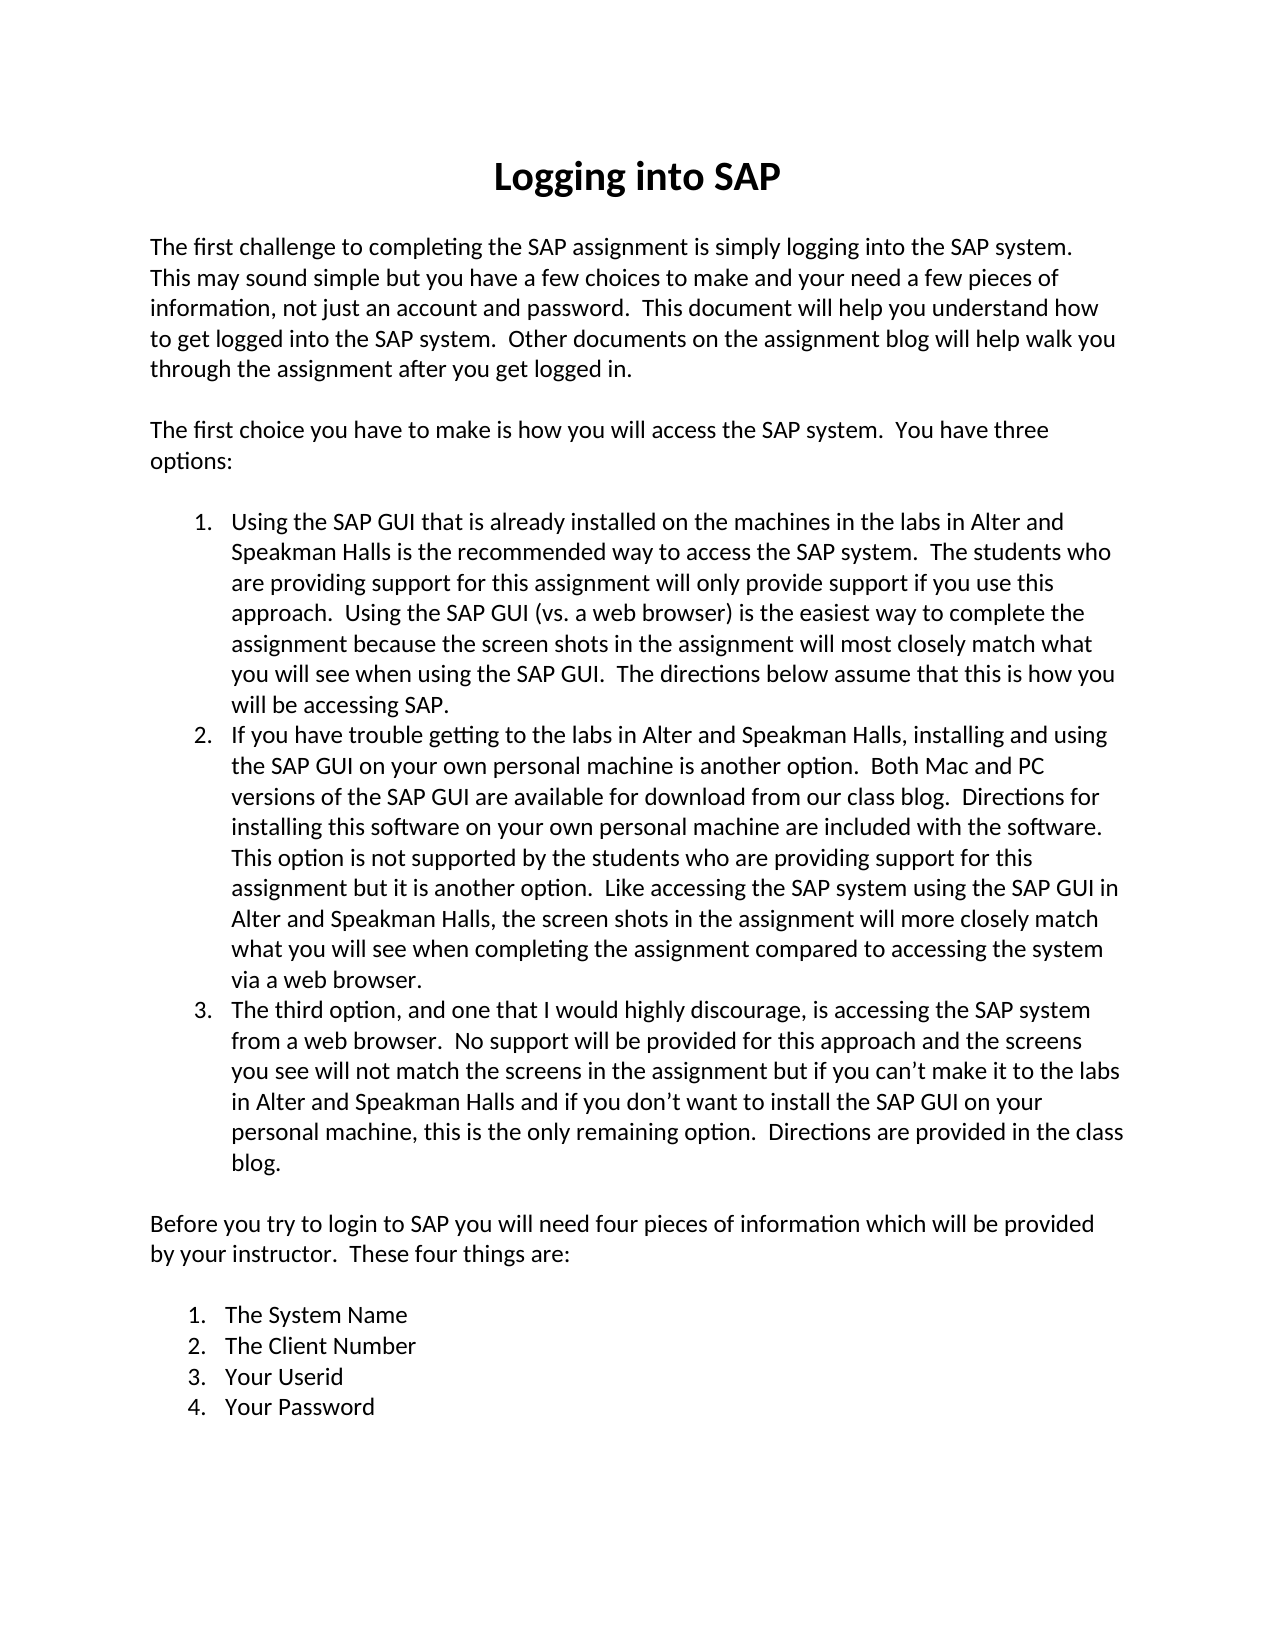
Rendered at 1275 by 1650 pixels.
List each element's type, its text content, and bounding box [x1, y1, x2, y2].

text Logging into SAP [150, 150, 1125, 201]
text Before you try to login to SAP you will need four pieces of information which will be provided by your instructor. These four things are: [150, 1208, 1125, 1269]
text The first challenge to completing the SAP assignment is simply logging into the SAP system. This may sound simple but you have a few choices to make and your need a few pieces of information, not just an account and password. This document will help you understand how to get logged into the SAP system. Other documents on the assignment blog will help walk you through the assignment after you get logged in. [150, 231, 1125, 384]
list The Client Number [187, 1330, 1125, 1361]
list Your Userid [187, 1361, 1125, 1391]
list The System Name [187, 1299, 1125, 1330]
list If you have trouble getting to the labs in Alter and Speakman Halls, installing and using the SAP GUI on your own personal machine is another option. Both Mac and PC versions of the SAP GUI are available for download from our class blog. Directions for installing this software on your own personal machine are included with the software. This option is not supported by the students who are providing support for this assignment but it is another option. Like accessing the SAP system using the SAP GUI in Alter and Speakman Halls, the screen shots in the assignment will more closely match what you will see when completing the assignment compared to accessing the system via a web browser. [194, 720, 1125, 994]
list Your Password [187, 1391, 1125, 1422]
list Using the SAP GUI that is already installed on the machines in the labs in Alter and Speakman Halls is the recommended way to access the SAP system. The students who are providing support for this assignment will only provide support if you use this approach. Using the SAP GUI (vs. a web browser) is the easiest way to complete the assignment because the screen shots in the assignment will most closely match what you will see when using the SAP GUI. The directions below assume that this is how you will be accessing SAP. [194, 506, 1125, 720]
text The first choice you have to make is how you will access the SAP system. You have three options: [150, 414, 1125, 476]
list The third option, and one that I would highly discourage, is accessing the SAP system from a web browser. No support will be provided for this approach and the screens you see will not match the screens in the assignment but if you can’t make it to the labs in Alter and Speakman Halls and if you don’t want to install the SAP GUI on your personal machine, this is the only remaining option. Directions are provided in the class blog. [194, 994, 1125, 1177]
